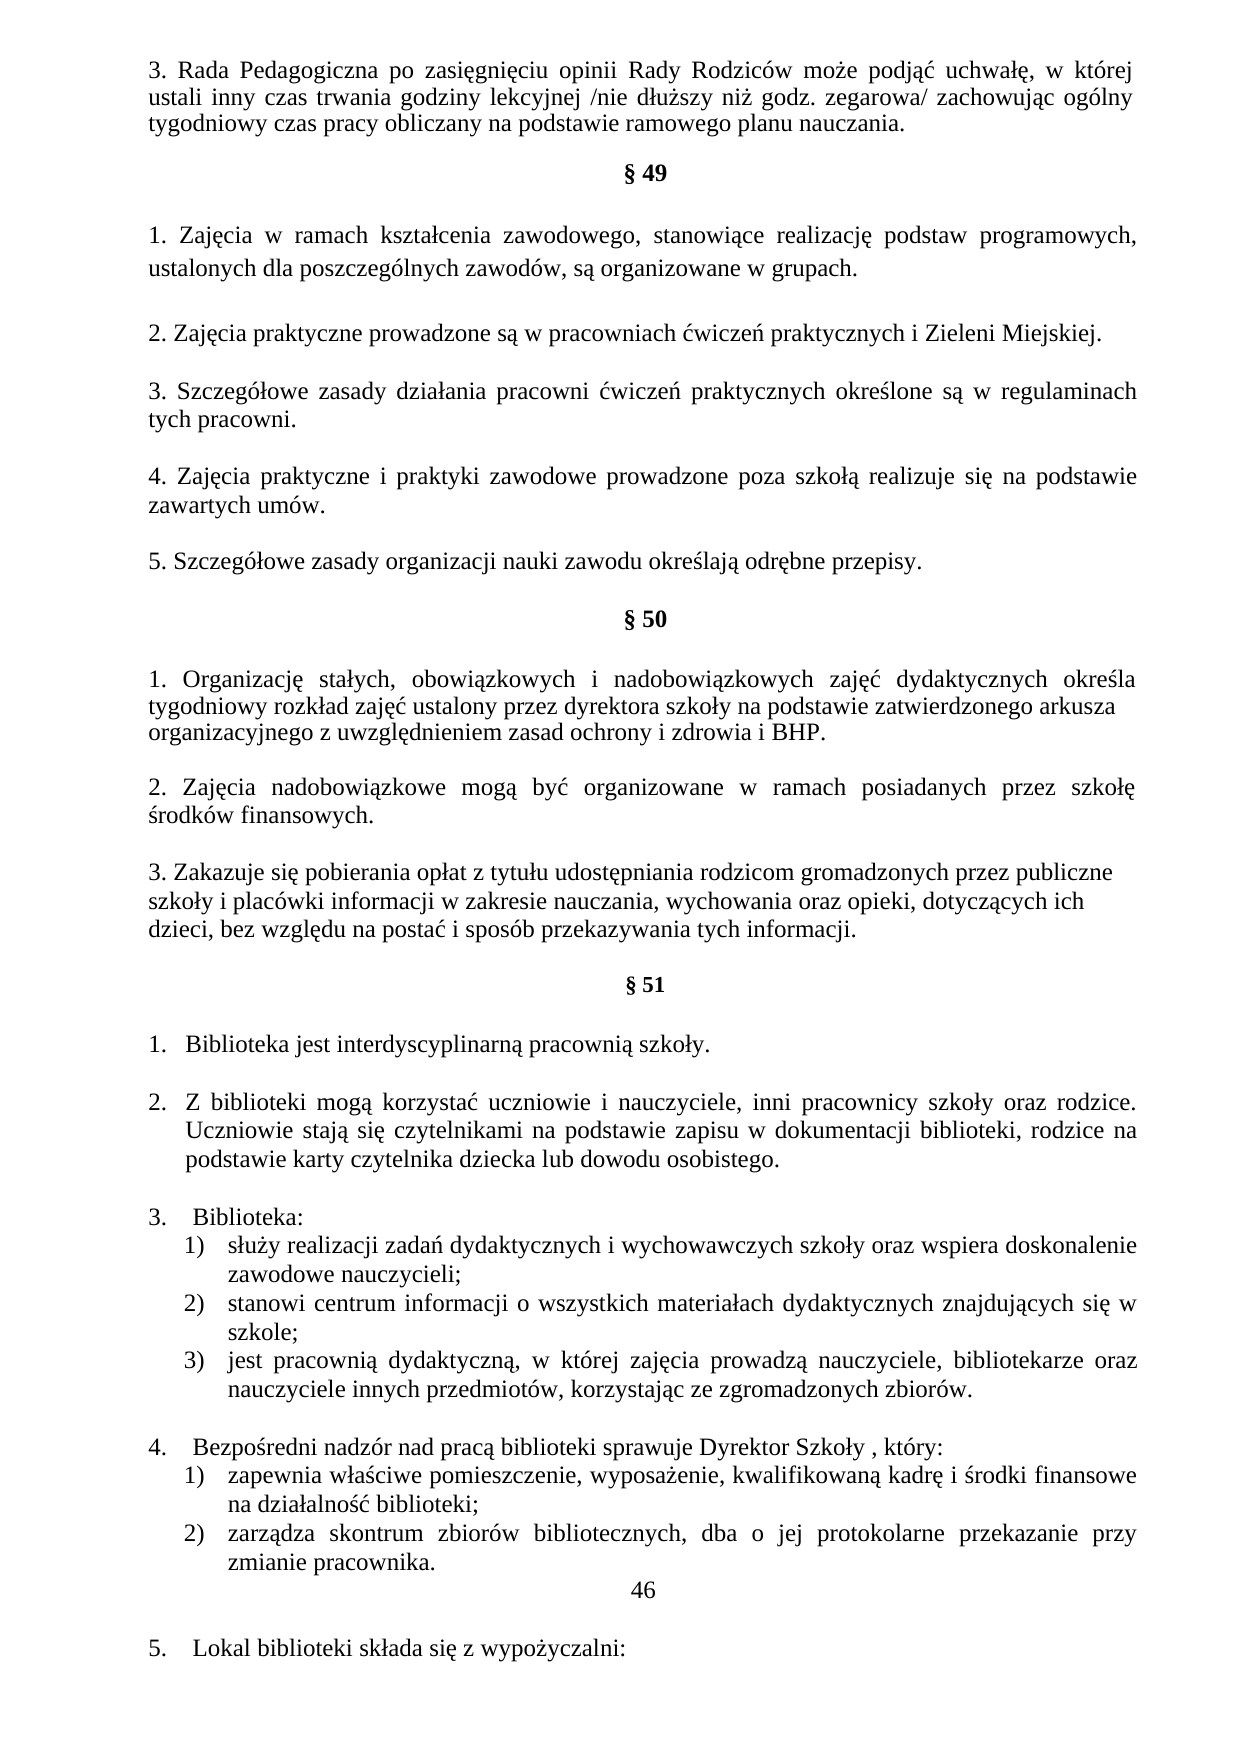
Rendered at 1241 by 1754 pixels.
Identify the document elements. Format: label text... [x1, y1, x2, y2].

list zarządza skontrum zbiorów bibliotecznych, dba o jej protokolarne przekazanie przy zmianie pracownika. [183, 1518, 1138, 1575]
text § 49 [473, 158, 817, 186]
list Z biblioteki mogą korzystać uczniowie i nauczyciele, inni pracownicy szkoły oraz rodzice. Uczniowie stają się czytelnikami na podstawie zapisu w dokumentacji biblioteki, rodzice na podstawie karty czytelnika dziecka lub dowodu osobistego. [148, 1087, 1138, 1173]
text 1. Organizację stałych, obowiązkowych i nadobowiązkowych zajęć dydaktycznych określa tygodniowy rozkład zajęć ustalony przez dyrektora szkoły na podstawie zatwierdzonego arkusza [148, 667, 1136, 719]
list Lokal biblioteki składa się z wypożyczalni: [148, 1633, 1138, 1662]
text 2. Zajęcia praktyczne prowadzone są w pracowniach ćwiczeń praktycznych i Zieleni Miejskiej. [148, 318, 1138, 347]
text § 50 [473, 604, 817, 632]
text 3. Szczegółowe zasady działania pracowni ćwiczeń praktycznych określone są w regulaminach tych pracowni. [148, 377, 1138, 433]
list Biblioteka: [148, 1202, 1138, 1230]
list służy realizacji zadań dydaktycznych i wychowawczych szkoły oraz wspiera doskonalenie zawodowe nauczycieli; [183, 1230, 1138, 1288]
text 46 [148, 1575, 1138, 1604]
list Bezpośredni nadzór nad pracą biblioteki sprawuje Dyrektor Szkoły , który: [148, 1432, 1138, 1460]
text 1. Zajęcia w ramach kształcenia zawodowego, stanowiące realizację podstaw programowych, ustalonych dla poszczególnych zawodów, są organizowane w grupach. [148, 221, 1138, 281]
list zapewnia właściwe pomieszczenie, wyposażenie, kwalifikowaną kadrę i środki finansowe na działalność biblioteki; [183, 1460, 1138, 1518]
text 3. Zakazuje się pobierania opłat z tytułu udostępniania rodzicom gromadzonych przez publiczne szkoły i placówki informacji w zakresie nauczania, wychowania oraz opieki, dotyczących ich dzieci, bez względu na postać i sposób przekazywania tych informacji. [148, 858, 1130, 943]
list jest pracownią dydaktyczną, w której zajęcia prowadzą nauczyciele, bibliotekarze oraz nauczyciele innych przedmiotów, korzystając ze zgromadzonych zbiorów. [183, 1345, 1138, 1403]
text 5. Szczegółowe zasady organizacji nauki zawodu określają odrębne przepisy. [148, 547, 1138, 575]
text § 51 [473, 971, 817, 998]
text 4. Zajęcia praktyczne i praktyki zawodowe prowadzone poza szkołą realizuje się na podstawie zawartych umów. [148, 462, 1138, 518]
text 3. Rada Pedagogiczna po zasięgnięciu opinii Rady Rodziców może podjąć uchwałę, w której ustali inny czas trwania godziny lekcyjnej /nie dłuższy niż godz. zegarowa/ zachowując ogólny tygodniowy czas pracy obliczany na podstawie ramowego planu nauczania. [148, 58, 1134, 137]
list stanowi centrum informacji o wszystkich materiałach dydaktycznych znajdujących się w szkole; [183, 1288, 1138, 1345]
text organizacyjnego z uwzględnieniem zasad ochrony i zdrowia i BHP. [148, 719, 1136, 746]
list Biblioteka jest interdyscyplinarną pracownią szkoły. [148, 1029, 1138, 1058]
text 2. Zajęcia nadobowiązkowe mogą być organizowane w ramach posiadanych przez szkołę środków finansowych. [148, 773, 1136, 829]
